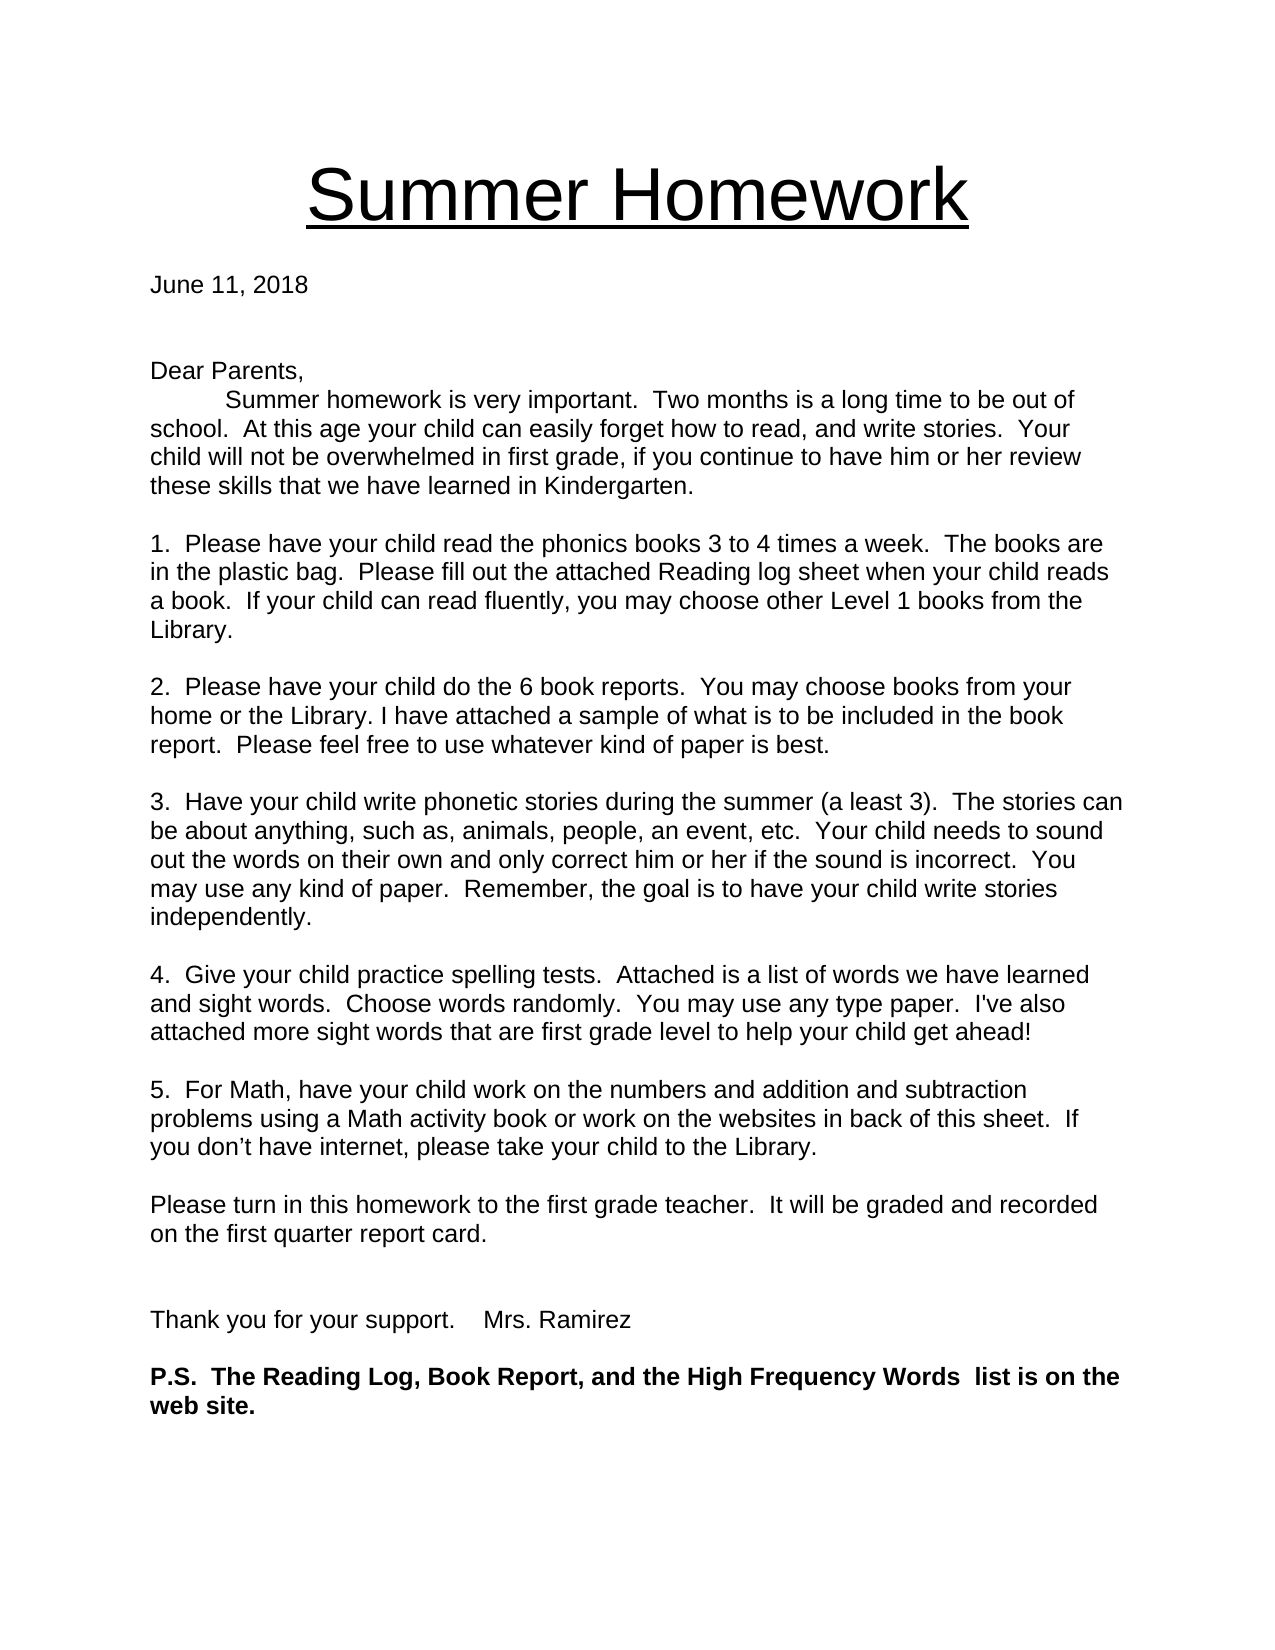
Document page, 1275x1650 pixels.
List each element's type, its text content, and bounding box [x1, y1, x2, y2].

text 2. Please have your child do the 6 book reports. You may choose books from your home or the Library. I have attached a sample of what is to be included in the book report. Please feel free to use whatever kind of paper is best. [150, 672, 1125, 758]
text 4. Give your child practice spelling tests. Attached is a list of words we have learned and sight words. Choose words randomly. You may use any type paper. I've also attached more sight words that are first grade level to help your child get ahead! [150, 960, 1125, 1046]
text June 11, 2018 [150, 270, 1125, 298]
text 5. For Math, have your child work on the numbers and addition and subtraction problems using a Math activity book or work on the websites in back of this sheet. If you don’t have internet, please take your child to the Library. [150, 1075, 1125, 1161]
text Summer Homework [150, 150, 1125, 236]
text 1. Please have your child read the phonics books 3 to 4 times a week. The books are in the plastic bag. Please fill out the attached log sheet when your child reads a book. If your child can read fluently, you may choose other Level 1 books from the Library. [150, 528, 1125, 643]
text P.S. The Reading Log, Book Report, and the High Frequency Words list is on the web site. [150, 1362, 1125, 1420]
text Thank you for your support. Mrs. Ramirez [150, 1305, 1125, 1333]
text Please turn in this homework to the first grade teacher. It will be graded and recorded on the first quarter report card. [150, 1190, 1125, 1247]
text 3. Have your child write phonetic stories during the summer (a least 3). The stories can be about anything, such as, animals, people, an event, etc. Your child needs to sound out the words on their own and only correct him or her if the sound is incorrect. You may use any kind of paper. Remember, the goal is to have your child write stories independently. [150, 787, 1125, 931]
text Dear Parents, [150, 356, 1125, 385]
text Summer homework is very important. Two months is a long time to be out of school. At this age your child can easily forget how to read, and write stories. Your child will not be overwhelmed in first grade, if you continue to have him or her review these skills that we have learned in Kindergarten. [150, 385, 1125, 500]
